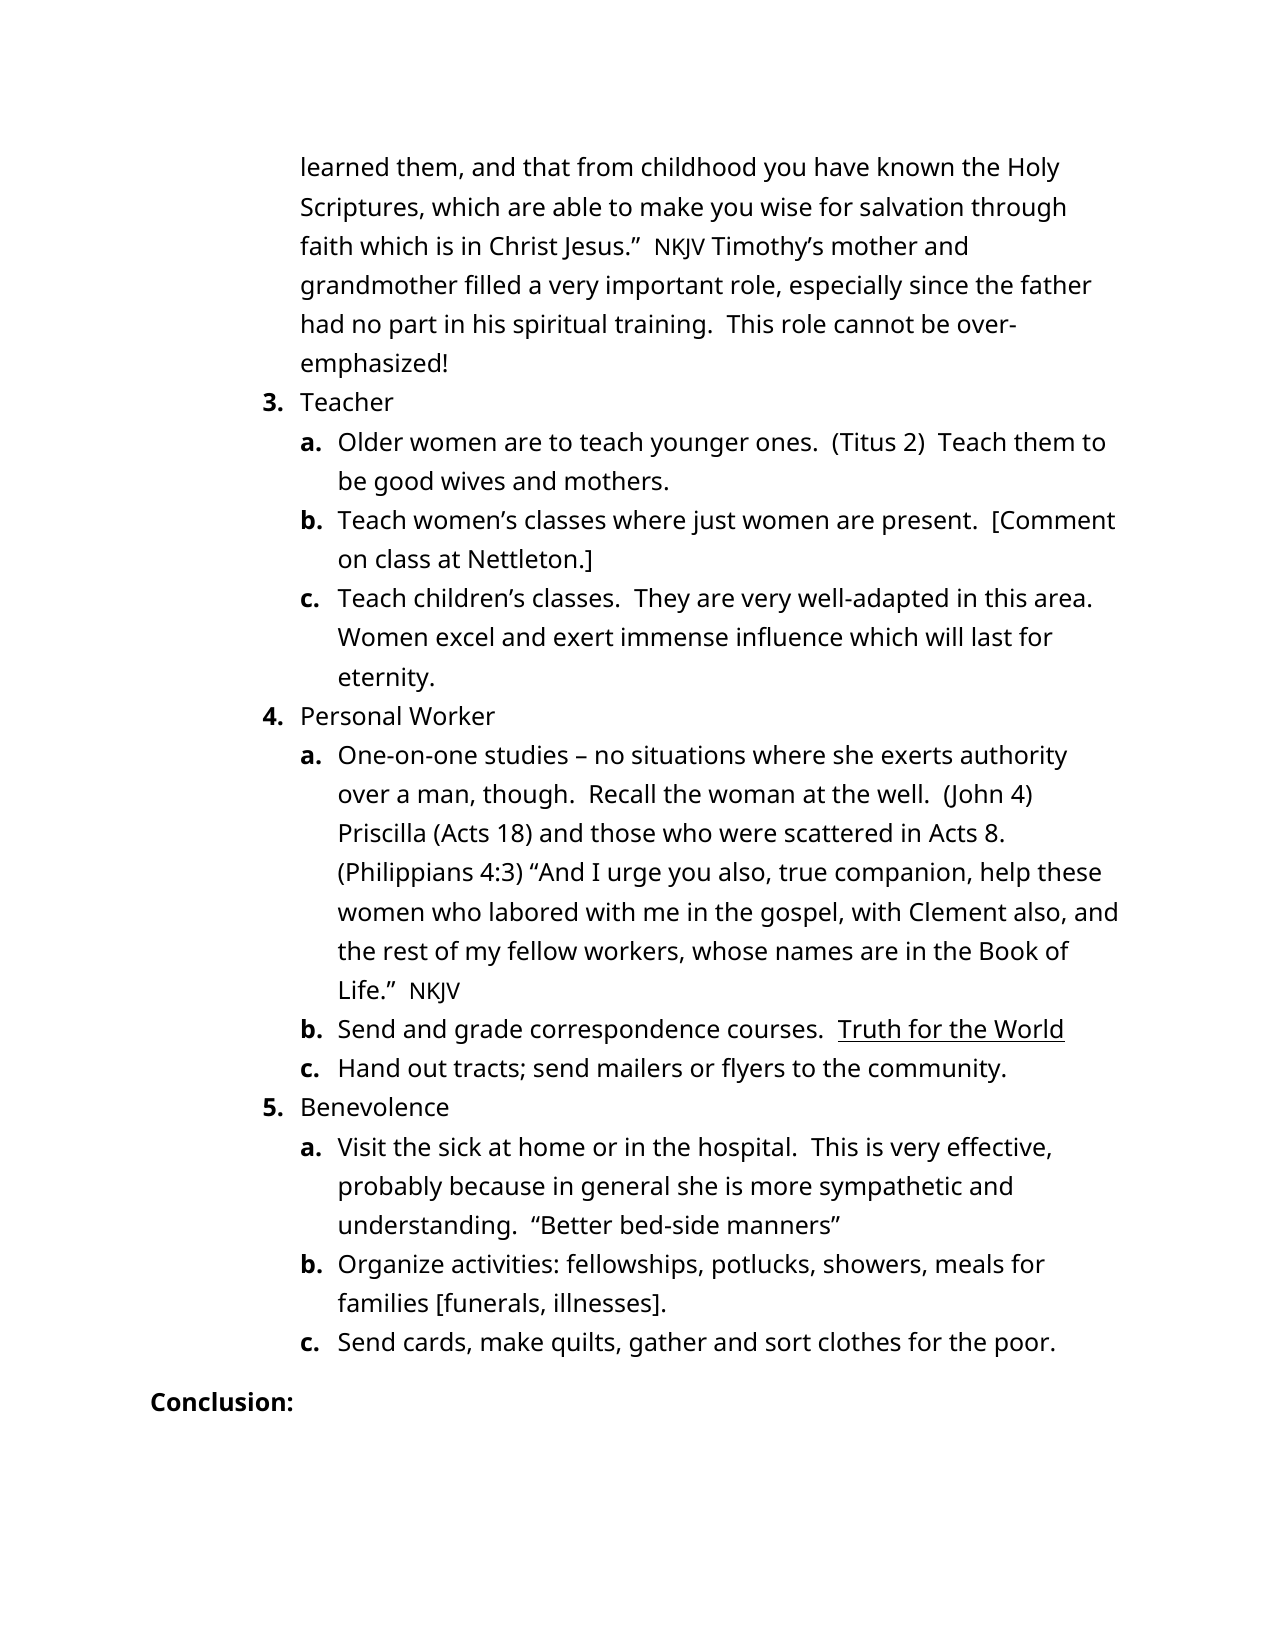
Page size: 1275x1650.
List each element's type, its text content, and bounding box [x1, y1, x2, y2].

list Teach children’s classes. They are very well-adapted in this area. Women excel and exert immense influence which will last for eternity. [300, 581, 1125, 693]
list Teacher [262, 385, 1125, 419]
list Benevolence [262, 1090, 1125, 1124]
list Visit the sick at home or in the hospital. This is very effective, probably because in general she is more sympathetic and understanding. “Better bed-side manners” [300, 1129, 1125, 1242]
list Older women are to teach younger ones. (Titus 2) Teach them to be good wives and mothers. [300, 424, 1125, 497]
list Hand out tracts; send mailers or flyers to the community. [300, 1051, 1125, 1085]
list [300, 150, 1125, 380]
list Teach women’s classes where just women are present. [Comment on class at Nettleton.] [300, 502, 1125, 576]
list Personal Worker [262, 698, 1125, 732]
list (Philippians 4:3) “And I urge you also, true companion, help these women who labored with me in the gospel, with Clement also, and the rest of my fellow workers, whose names are in the Book of Life.” NKJV [337, 855, 1125, 1007]
text Conclusion: [150, 1385, 1125, 1419]
list One-on-one studies – no situations where she exerts authority over a man, though. Recall the woman at the well. (John 4) Priscilla (Acts 18) and those who were scattered in Acts 8. [300, 737, 1125, 850]
list Send cards, make quilts, gather and sort clothes for the poor. [300, 1325, 1125, 1359]
list Organize activities: fellowships, potlucks, showers, meals for families [funerals, illnesses]. [300, 1247, 1125, 1320]
list Send and grade correspondence courses. Truth for the World [300, 1012, 1125, 1046]
